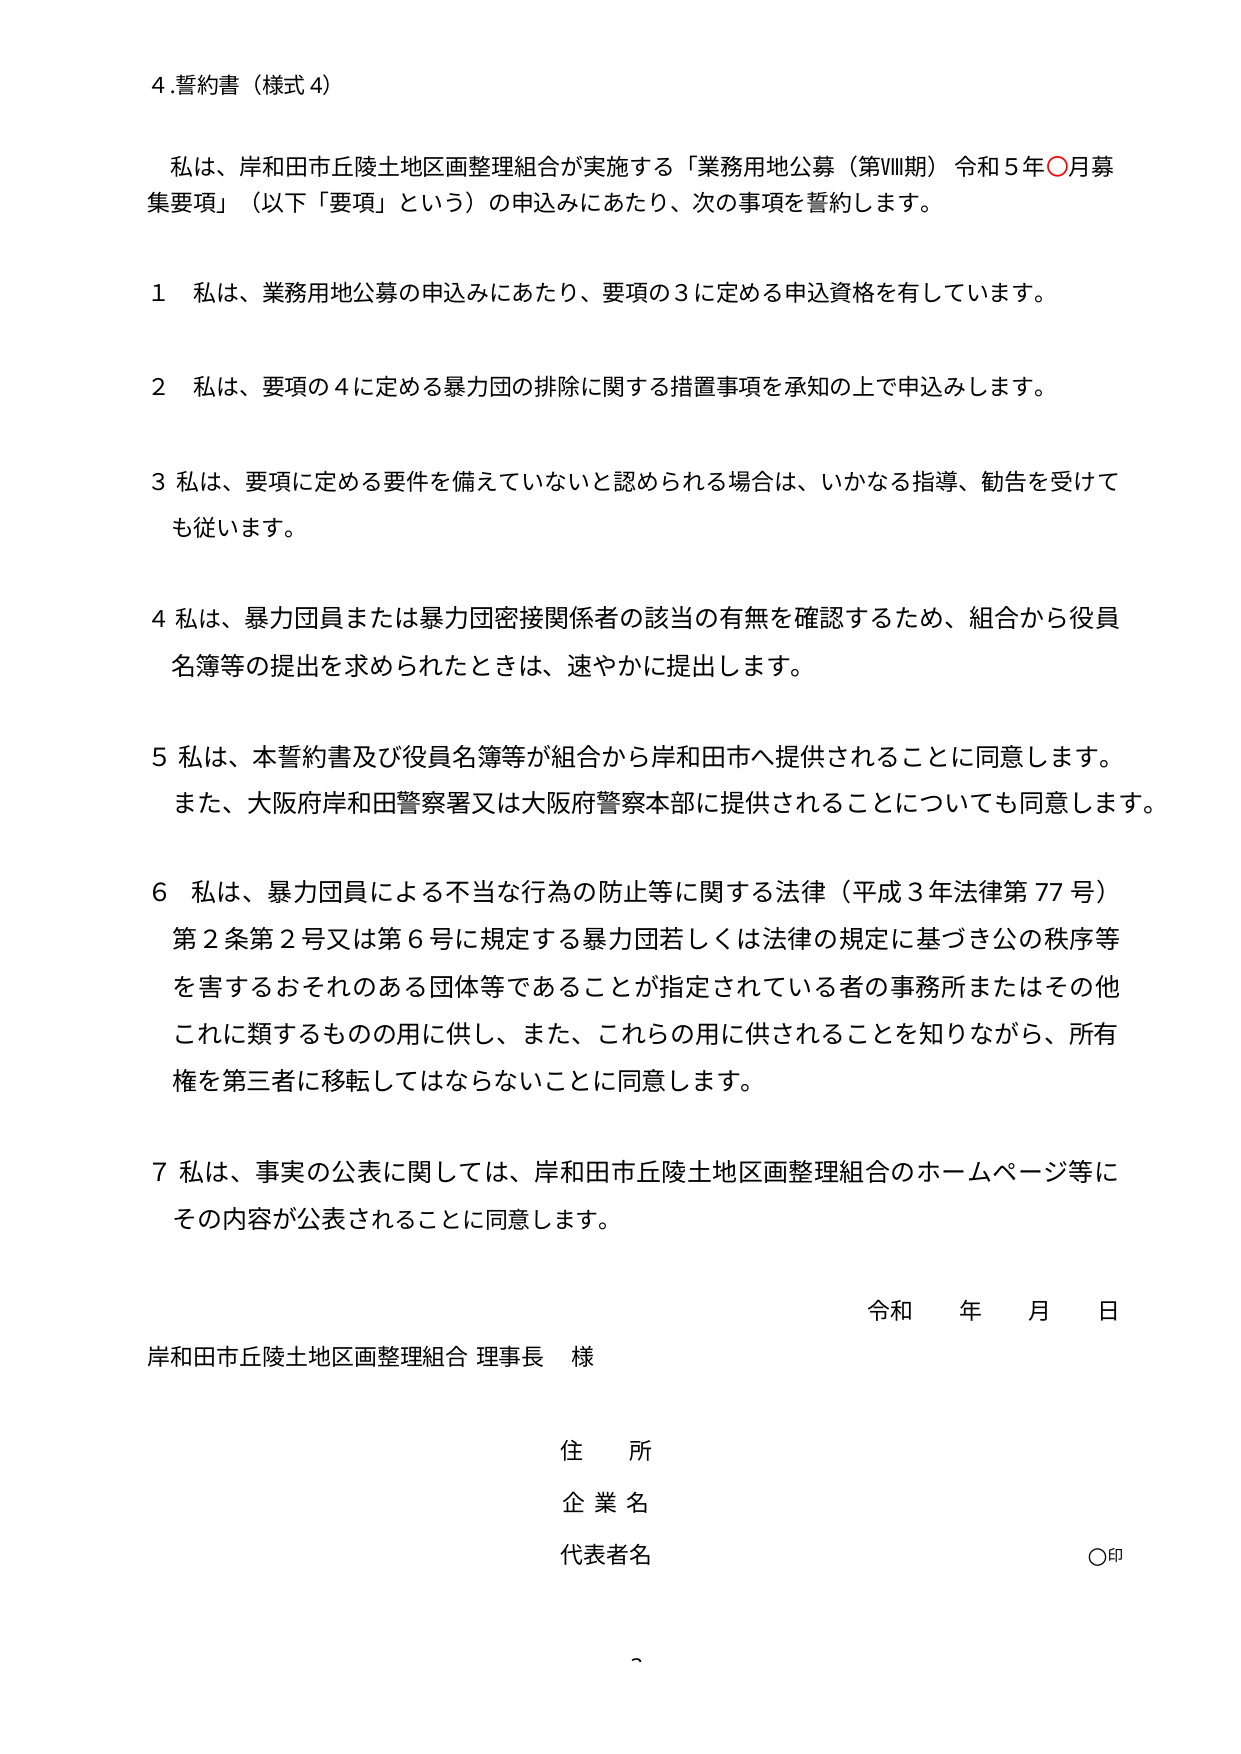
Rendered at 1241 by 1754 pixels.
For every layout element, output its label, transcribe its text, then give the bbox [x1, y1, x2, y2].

text 令和 年 月 日 [868, 1293, 1188, 1326]
text 私は、岸和田市丘陵土地区画整理組合が実施する「業務用地公募（第Ⅷ期） 令和５年〇月募集要項」（以下「要項」という）の申込みにあたり、次の事項を誓約します。 [148, 149, 1120, 218]
text ４.誓約書（様式 4） [148, 68, 1188, 100]
text 住 所企 業 名 [560, 1433, 652, 1518]
text ４ 私は、暴力団員または暴力団密接関係者の該当の有無を確認するため、組合から役員名簿等の提出を求められたときは、速やかに提出します。 [148, 599, 1120, 682]
text 岸和田市丘陵土地区画整理組合 理事長 様 [148, 1338, 1188, 1372]
text 代表者名 ○印 [560, 1537, 1188, 1570]
text １ 私は、業務用地公募の申込みにあたり、要項の３に定める申込資格を有しています。 ２ 私は、要項の４に定める暴力団の排除に関する措置事項を承知の上で申込みします。 [148, 275, 1065, 402]
text また、大阪府岸和田警察署又は大阪府警察本部に提供されることについても同意します。 [173, 783, 1188, 820]
text ６ 私は、暴力団員による不当な行為の防止等に関する法律（平成３年法律第 77 号）第２条第２号又は第６号に規定する暴力団若しくは法律の規定に基づき公の秩序等を害するおそれのある団体等であることが指定されている者の事務所またはその他これに類するものの用に供し、また、これらの用に供されることを知りながら、所有権を第三者に移転してはならないことに同意します。 [148, 873, 1122, 1097]
text ５ 私は、本誓約書及び役員名簿等が組合から岸和田市へ提供されることに同意します。 [148, 737, 1188, 774]
text ７ 私は、事実の公表に関しては、岸和田市丘陵土地区画整理組合のホームページ等にその内容が公表されることに同意します。 [148, 1153, 1120, 1236]
text ３ 私は、要項に定める要件を備えていないと認められる場合は、いかなる指導、勧告を受けても従います。 [148, 463, 1121, 543]
